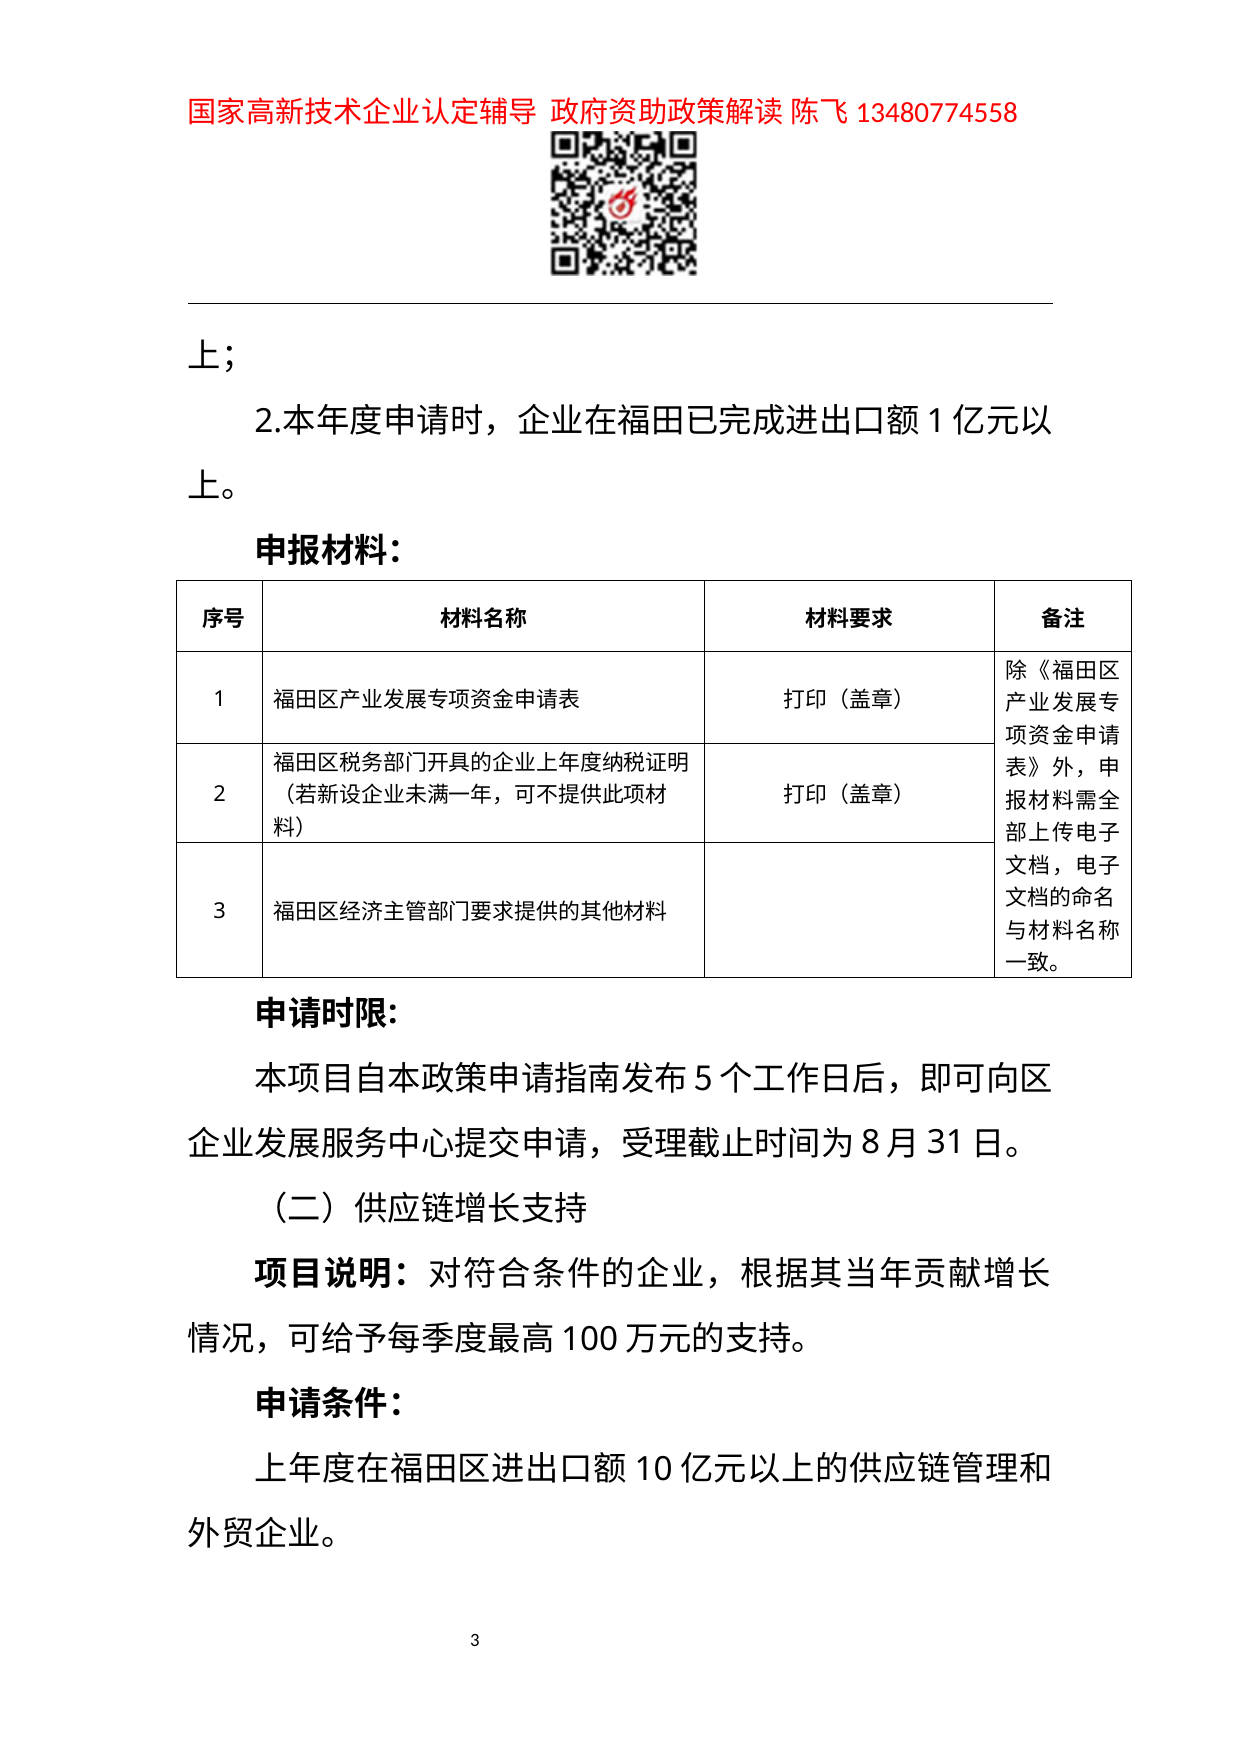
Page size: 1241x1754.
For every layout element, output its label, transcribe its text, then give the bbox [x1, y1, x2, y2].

table_header 备注 [995, 581, 1131, 651]
text 申请时限: [187, 978, 1053, 1043]
table_cell 打印（盖章） [705, 744, 994, 842]
table_cell [705, 843, 994, 977]
table_cell 3 [177, 843, 262, 977]
text 上年度在福田区进出口额10亿元以上的供应链管理和外贸企业。 [187, 1433, 1053, 1563]
table_header 材料名称 [263, 581, 704, 651]
table_header 序号 [177, 581, 262, 651]
list 2.本年度申请时，企业在福田已完成进出口额1亿元以上。 [187, 385, 1053, 515]
table_cell 福田区经济主管部门要求提供的其他材料 [263, 843, 704, 977]
table_header 材料要求 [705, 581, 994, 651]
table_cell 福田区税务部门开具的企业上年度纳税证明（若新设企业未满一年，可不提供此项材料） [263, 744, 704, 842]
picture [549, 131, 698, 276]
table_cell 1 [177, 652, 262, 743]
text 申请条件： [187, 1368, 1053, 1433]
table_cell 2 [177, 744, 262, 842]
list 1.上年度1月1日后，在福田区新设立或新引进的供应链管理和外贸企业，上年度在福田区进出口额超1亿元以上； [187, 320, 1053, 385]
text 项目说明：对符合条件的企业，根据其当年贡献增长情况，可给予每季度最高100万元的支持。 [187, 1238, 1053, 1368]
text 本项目自本政策申请指南发布5个工作日后，即可向区企业发展服务中心提交申请，受理截止时间为8月31日。 [187, 1043, 1053, 1173]
text 申报材料： [187, 515, 1053, 580]
table_cell 福田区产业发展专项资金申请表 [263, 652, 704, 743]
table_cell 打印（盖章） [705, 652, 994, 743]
table_cell 除《福田区产业发展专项资金申请表》外，申报材料需全部上传电子文档，电子文档的命名 与材料名称一致。 [995, 652, 1131, 977]
text （二）供应链增长支持 [187, 1173, 1053, 1238]
